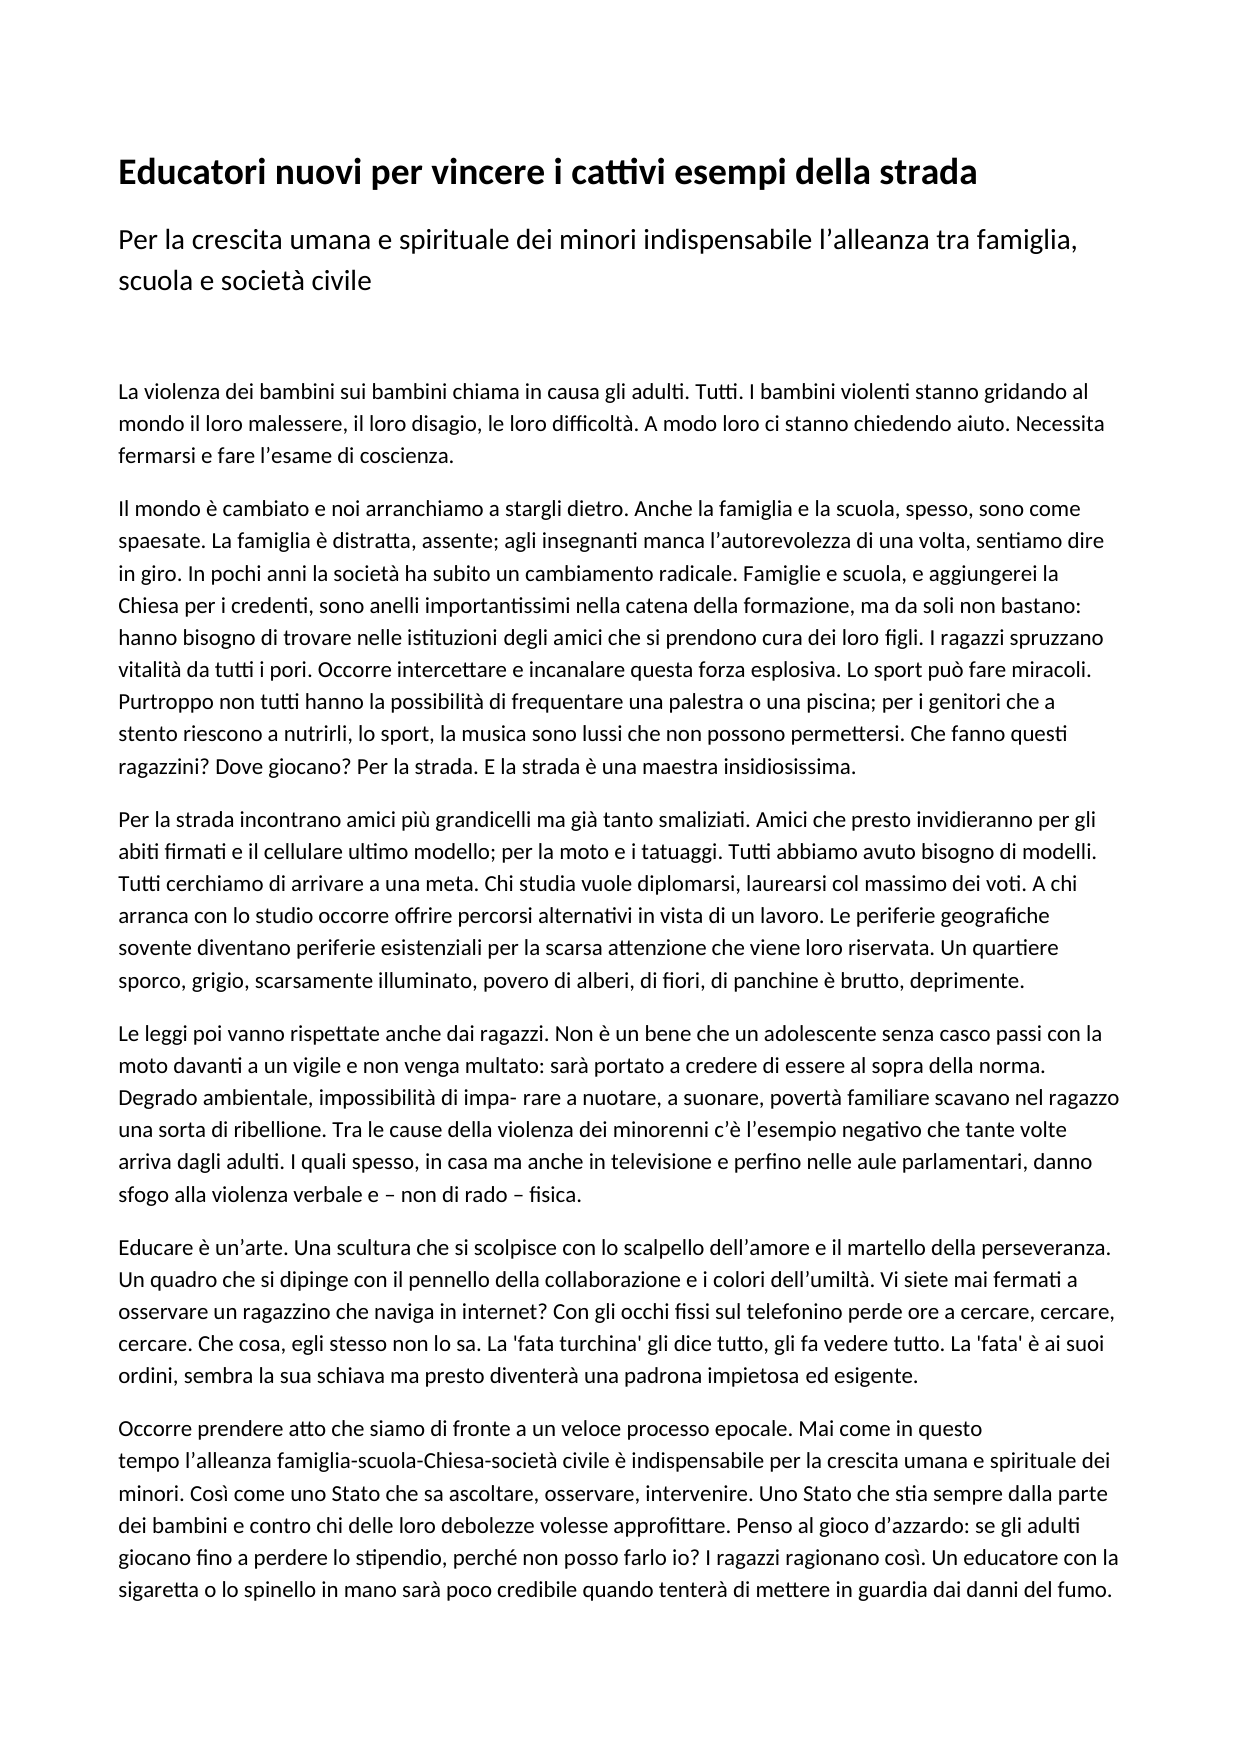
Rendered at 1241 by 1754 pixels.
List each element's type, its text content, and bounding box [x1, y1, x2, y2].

text Per la crescita umana e spirituale dei minori indispensabile l’alleanza tra famiglia, scuola e società civile [118, 221, 1122, 298]
text Educatori nuovi per vincere i cattivi esempi della strada [118, 148, 1122, 193]
text Le leggi poi vanno rispettate anche dai ragazzi. Non è un bene che un adolescente senza casco passi con la moto davanti a un vigile e non venga multato: sarà portato a credere di essere al sopra della norma. Degrado ambientale, impossibilità di impa- rare a nuotare, a suonare, povertà familiare scavano nel ragazzo una sorta di ribellione. Tra le cause della violenza dei minorenni c’è l’esempio negativo che tante volte arriva dagli adulti. I quali spesso, in casa ma anche in televisione e perfino nelle aule parlamentari, danno sfogo alla violenza verbale e – non di rado – fisica. [118, 1019, 1122, 1208]
text La violenza dei bambini sui bambini chiama in causa gli adulti. Tutti. I bambini violenti stanno gridando al mondo il loro malessere, il loro disagio, le loro difficoltà. A modo loro ci stanno chiedendo aiuto. Necessita fermarsi e fare l’esame di coscienza. [118, 377, 1122, 469]
text Educare è un’arte. Una scultura che si scolpisce con lo scalpello dell’amore e il martello della perseveranza. Un quadro che si dipinge con il pennello della collaborazione e i colori dell’umiltà. Vi siete mai fermati a osservare un ragazzino che naviga in internet? Con gli occhi fissi sul telefonino perde ore a cercare, cercare, cercare. Che cosa, egli stesso non lo sa. La 'fata turchina' gli dice tutto, gli fa vedere tutto. La 'fata' è ai suoi ordini, sembra la sua schiava ma presto diventerà una padrona impietosa ed esigente. [118, 1233, 1122, 1389]
text Il mondo è cambiato e noi arranchiamo a stargli dietro. Anche la famiglia e la scuola, spesso, sono come spaesate. La famiglia è distratta, assente; agli insegnanti manca l’autorevolezza di una volta, sentiamo dire in giro. In pochi anni la società ha subito un cambiamento radicale. Famiglie e scuola, e aggiungerei la Chiesa per i credenti, sono anelli importantissimi nella catena della formazione, ma da soli non bastano: hanno bisogno di trovare nelle istituzioni degli amici che si prendono cura dei loro figli. I ragazzi spruzzano vitalità da tutti i pori. Occorre intercettare e incanalare questa forza esplosiva. Lo sport può fare miracoli. Purtroppo non tutti hanno la possibilità di frequentare una palestra o una piscina; per i genitori che a stento riescono a nutrirli, lo sport, la musica sono lussi che non possono permettersi. Che fanno questi ragazzini? Dove giocano? Per la strada. E la strada è una maestra insidiosissima. [118, 494, 1122, 780]
text Per la strada incontrano amici più grandicelli ma già tanto smaliziati. Amici che presto invidieranno per gli abiti firmati e il cellulare ultimo modello; per la moto e i tatuaggi. Tutti abbiamo avuto bisogno di modelli. Tutti cerchiamo di arrivare a una meta. Chi studia vuole diplomarsi, laurearsi col massimo dei voti. A chi arranca con lo studio occorre offrire percorsi alternativi in vista di un lavoro. Le periferie geografiche sovente diventano periferie esistenziali per la scarsa attenzione che viene loro riservata. Un quartiere sporco, grigio, scarsamente illuminato, povero di alberi, di fiori, di panchine è brutto, deprimente. [118, 805, 1122, 994]
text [118, 1414, 1122, 1603]
